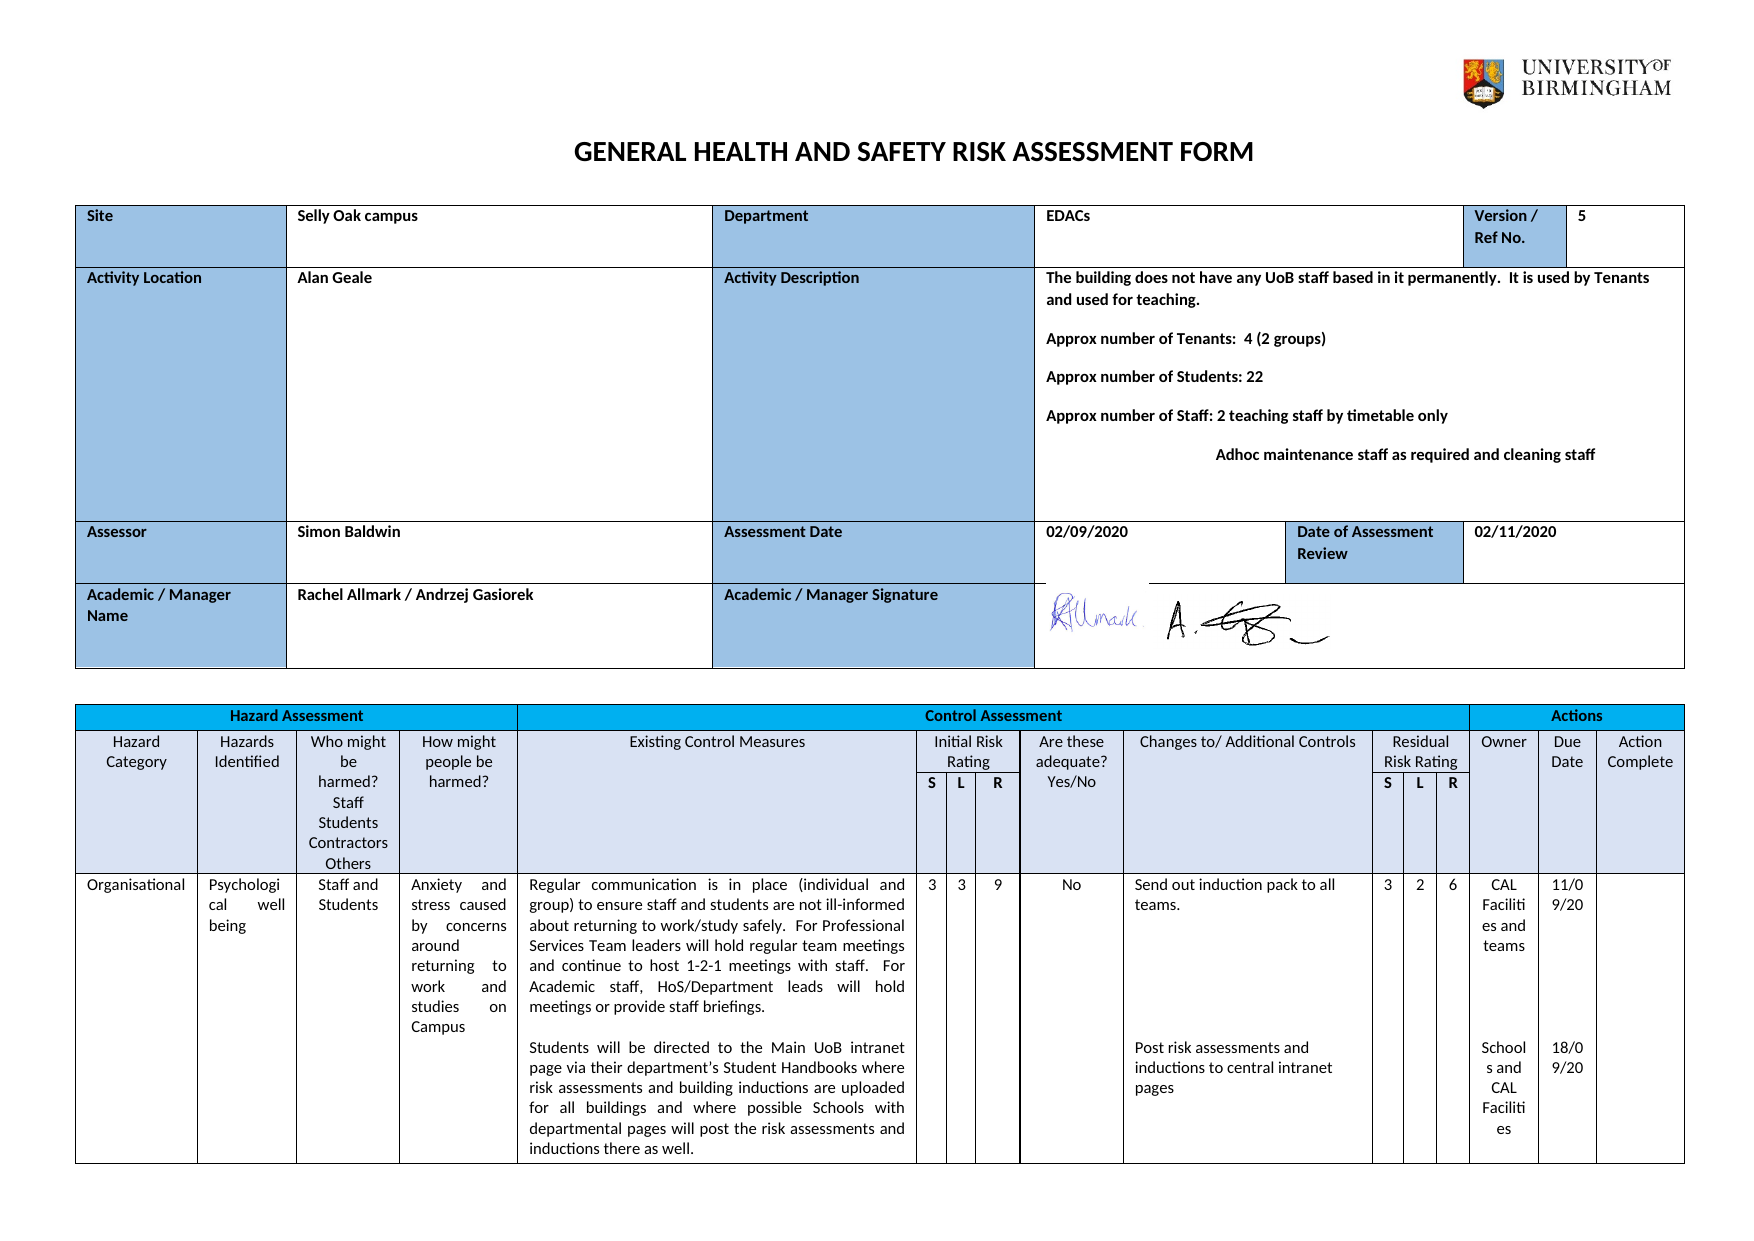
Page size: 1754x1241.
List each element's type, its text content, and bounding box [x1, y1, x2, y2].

table_cell The building does not have any UoB staff based in it permanently. It is used by Tenants and used for teaching. Approx number of Tenants: 4 (2 groups) Approx number of Students: 22 Approx number of Staff: 2 teaching staff by timetable only Adhoc maintenance staff as required and cleaning staff [1035, 268, 1684, 521]
table_cell Hazard Category [76, 731, 197, 873]
table_cell Owner [1470, 731, 1538, 873]
table_cell 02/09/2020 [1035, 522, 1285, 583]
table_cell Existing Control Measures [518, 731, 916, 873]
table_cell [1597, 874, 1684, 1162]
table_cell Residual Risk Rating [1373, 731, 1469, 772]
table_cell How might people be harmed? [400, 731, 517, 873]
table_cell Initial Risk Rating [917, 731, 1019, 772]
table_header Department [713, 206, 1034, 267]
table_cell Are these adequate? Yes/No [1021, 731, 1123, 873]
table_header Hazard Assessment [76, 705, 517, 730]
table_cell 3 [947, 874, 975, 1162]
table_header EDACs [1035, 206, 1463, 267]
title GENERAL HEALTH AND SAFETY RISK ASSESSMENT FORM [75, 133, 1679, 169]
table_cell No [1021, 874, 1123, 1162]
table_cell [1035, 584, 1684, 667]
table_cell Simon Baldwin [287, 522, 712, 583]
table_header Actions [1470, 705, 1684, 730]
picture [1455, 47, 1679, 122]
table_header 5 [1567, 206, 1684, 267]
table_cell R [976, 773, 1019, 873]
table_header Site [76, 206, 286, 267]
table_cell R [1437, 773, 1469, 873]
table_cell Academic / Manager Signature [713, 584, 1034, 667]
table_cell L [1404, 773, 1436, 873]
table_cell Send out induction pack to all teams. Post risk assessments and inductions to central intranet pages [1124, 874, 1372, 1162]
table_cell S [1373, 773, 1403, 873]
table_cell Due Date [1539, 731, 1596, 873]
table_cell Who might be harmed? Staff Students Contractors Others [297, 731, 399, 873]
table_header Version / Ref No. [1464, 206, 1566, 267]
table_cell Anxiety and stress caused by concerns around returning to work and studies on Campus [400, 874, 517, 1162]
table_cell Assessment Date [713, 522, 1034, 583]
table_cell Activity Description [713, 268, 1034, 521]
table_cell CAL Facilities and teams Schools and CAL Facilities [1470, 874, 1538, 1162]
table_cell 6 [1437, 874, 1469, 1162]
table_cell Activity Location [76, 268, 286, 521]
table_cell 3 [917, 874, 946, 1162]
table_cell 11/09/20 18/09/20 [1539, 874, 1596, 1162]
table_cell Date of Assessment Review [1286, 522, 1463, 583]
table_cell S [917, 773, 946, 873]
table_cell Alan Geale [287, 268, 712, 521]
table_header Selly Oak campus [287, 206, 712, 267]
picture [1046, 583, 1149, 649]
table_cell L [947, 773, 975, 873]
picture [1152, 594, 1331, 649]
table_cell 2 [1404, 874, 1436, 1162]
table_cell Changes to/ Additional Controls [1124, 731, 1372, 873]
table_cell 3 [1373, 874, 1403, 1162]
table_cell Staff and Students [297, 874, 399, 1162]
table_cell Hazards Identified [198, 731, 296, 873]
table_cell 9 [976, 874, 1019, 1162]
table_header Control Assessment [518, 705, 1469, 730]
table_cell Action Complete [1597, 731, 1684, 873]
table_cell Academic / Manager Name [76, 584, 286, 667]
table_cell 02/11/2020 [1464, 522, 1684, 583]
table_cell Assessor [76, 522, 286, 583]
table_cell Organisational [76, 874, 197, 1162]
table_cell Rachel Allmark / Andrzej Gasiorek [287, 584, 712, 667]
table_cell Psychological well being [198, 874, 296, 1162]
